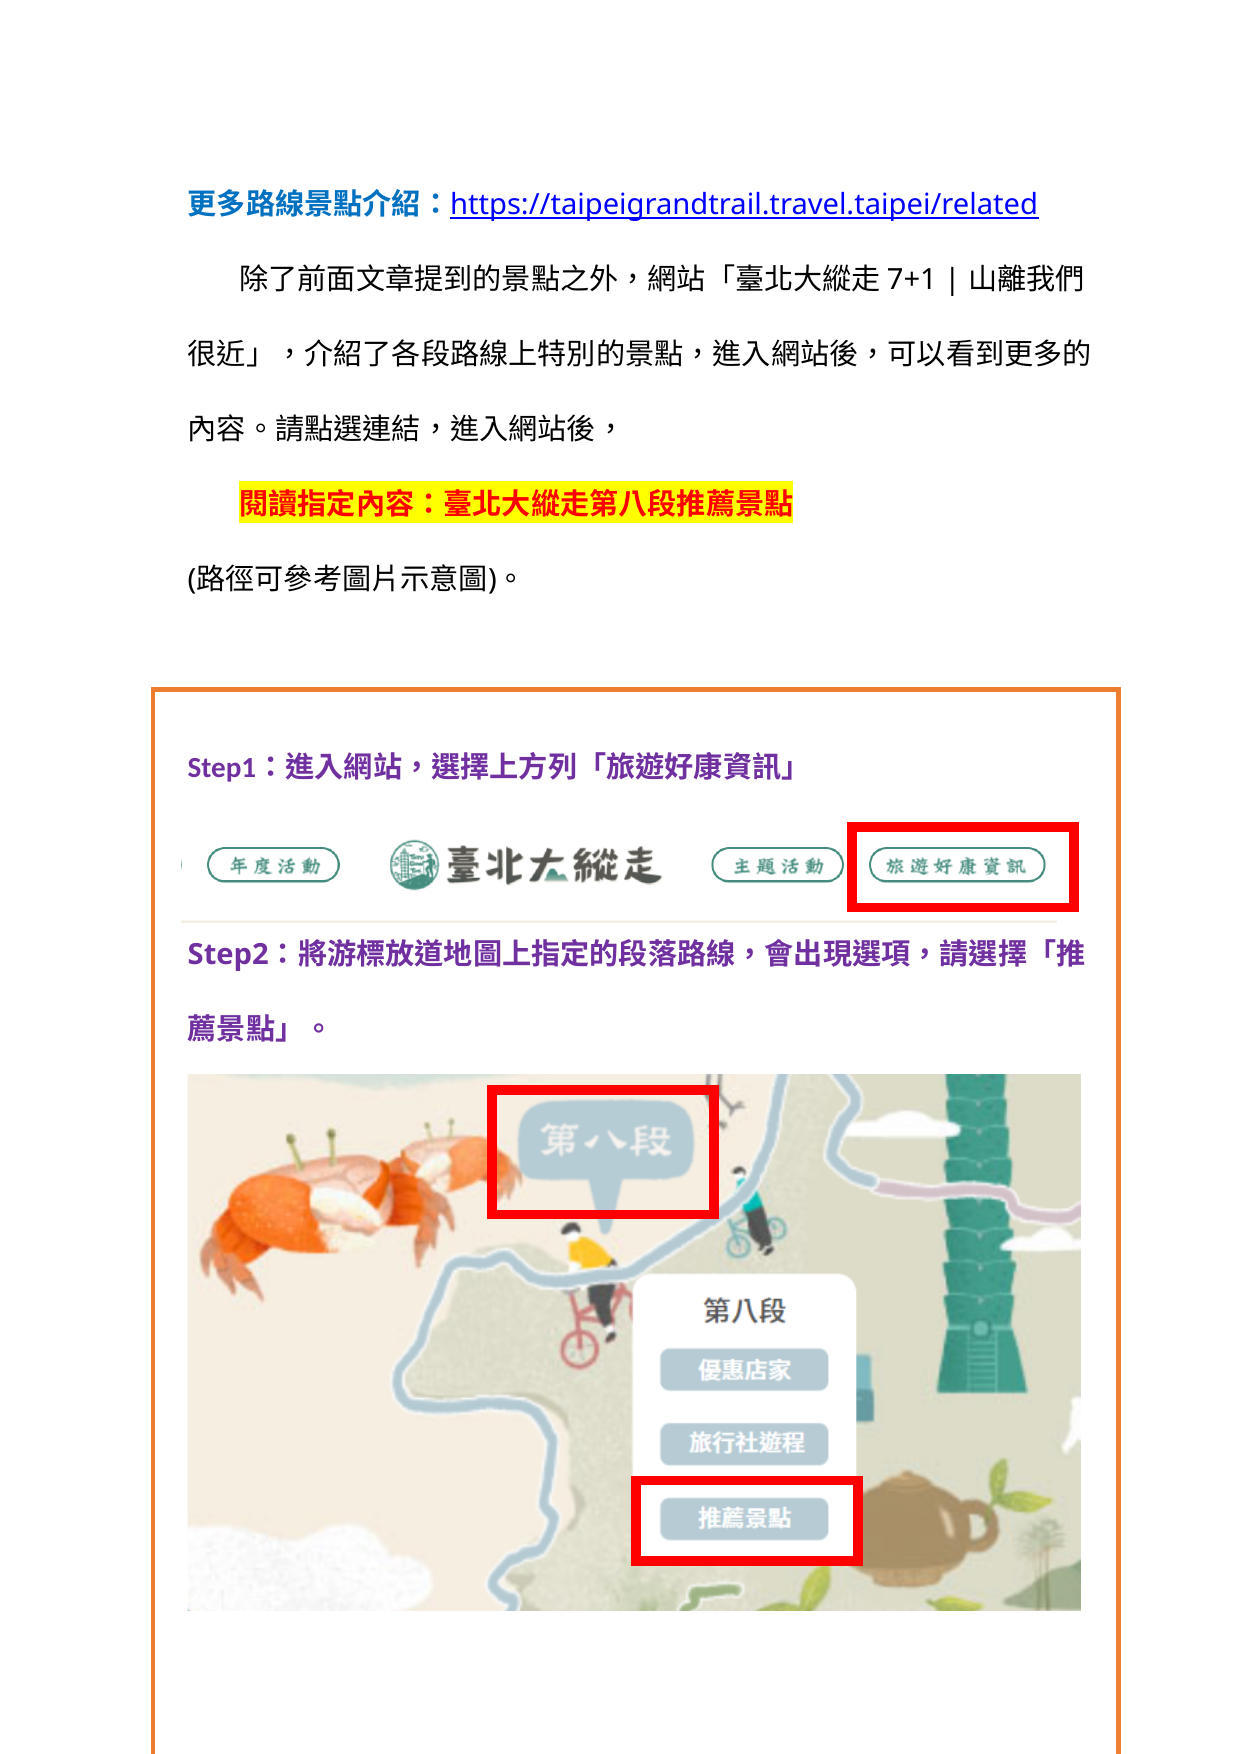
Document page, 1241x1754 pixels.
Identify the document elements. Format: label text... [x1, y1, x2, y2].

picture [187, 1074, 1081, 1611]
text 除了前面文章提到的景點之外，網站「臺北大縱走7+1 | 山離我們很近」，介紹了各段路線上特別的景點，進入網站後，可以看到更多的內容。請點選連結，進入網站後， [187, 239, 1107, 464]
picture [181, 811, 1057, 923]
text (路徑可參考圖片示意圖)。 [187, 539, 1107, 614]
text 閱讀指定內容：臺北大縱走第八段推薦景點 [187, 464, 1107, 539]
picture [857, 832, 1057, 903]
text Step1：進入網站，選擇上方列「旅遊好康資訊」 [187, 727, 1107, 802]
text 更多路線景點介紹：https://taipeigrandtrail.travel.taipei/related [187, 164, 1107, 239]
text Step2：將游標放道地圖上指定的段落路線，會出現選項，請選擇「推薦景點」。 [187, 914, 1107, 1064]
